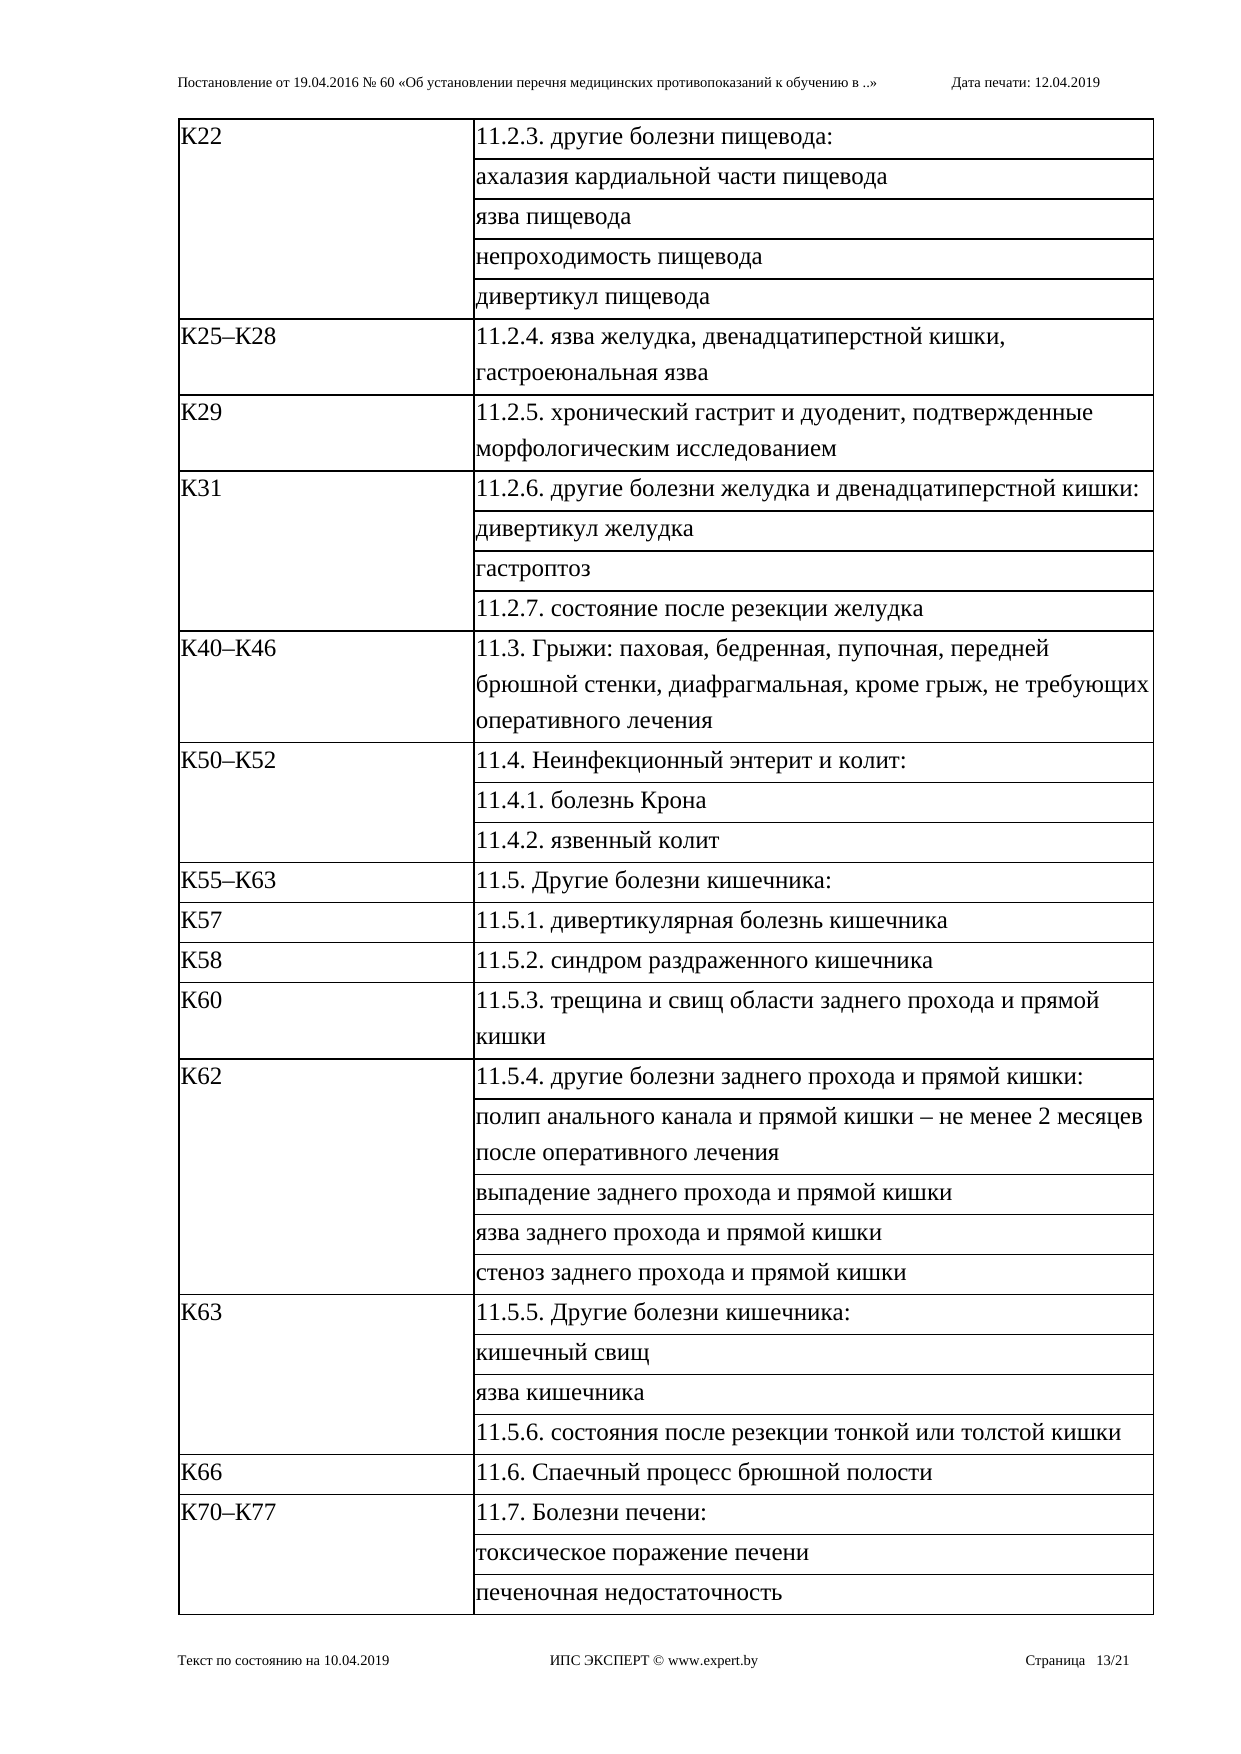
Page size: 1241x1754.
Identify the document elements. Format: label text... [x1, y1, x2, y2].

table_cell 11.2.5. хронический гастрит и дуоденит, подтвержденные морфологическим исследованием [475, 396, 1153, 470]
table_cell К70–К77 [180, 1495, 473, 1614]
table_cell 11.4. Неинфекционный энтерит и колит: [475, 743, 1153, 782]
table_cell язва заднего прохода и прямой кишки [475, 1215, 1153, 1254]
table_cell 11.5.5. Другие болезни кишечника: [475, 1295, 1153, 1334]
table_cell К60 [180, 983, 473, 1058]
table_cell К58 [180, 943, 473, 982]
table_cell выпадение заднего прохода и прямой кишки [475, 1175, 1153, 1214]
table_cell К22 [180, 120, 473, 318]
table_cell 11.6. Спаечный процесс брюшной полости [475, 1455, 1153, 1494]
table_cell гастроптоз [475, 552, 1153, 590]
table_cell 11.5. Другие болезни кишечника: [475, 863, 1153, 902]
table_cell 11.5.3. трещина и свищ области заднего прохода и прямой кишки [475, 983, 1153, 1058]
table_cell К55–К63 [180, 863, 473, 902]
table_cell полип анального канала и прямой кишки – не менее 2 месяцев после оперативного лечения [475, 1100, 1153, 1174]
table_cell дивертикул пищевода [475, 280, 1153, 318]
table_cell 11.5.4. другие болезни заднего прохода и прямой кишки: [475, 1060, 1153, 1098]
table_cell дивертикул желудка [475, 512, 1153, 550]
table_cell 11.4.2. язвенный колит [475, 823, 1153, 862]
table_cell К66 [180, 1455, 473, 1494]
table_cell 11.2.7. состояние после резекции желудка [475, 592, 1153, 630]
table_cell 11.4.1. болезнь Крона [475, 783, 1153, 822]
table_cell К25–К28 [180, 320, 473, 394]
table_cell стеноз заднего прохода и прямой кишки [475, 1255, 1153, 1294]
table_cell К62 [180, 1060, 473, 1294]
table_cell 11.5.1. дивертикулярная болезнь кишечника [475, 903, 1153, 942]
table_cell К50–К52 [180, 743, 473, 862]
table_cell 11.5.2. синдром раздраженного кишечника [475, 943, 1153, 982]
table_cell К57 [180, 903, 473, 942]
table_cell 11.5.6. состояния после резекции тонкой или толстой кишки [475, 1415, 1153, 1454]
table_cell ахалазия кардиальной части пищевода [475, 160, 1153, 198]
table_cell непроходимость пищевода [475, 240, 1153, 278]
table_cell токсическое поражение печени [475, 1535, 1153, 1574]
table_cell печеночная недостаточность [475, 1575, 1153, 1614]
table_cell К29 [180, 396, 473, 470]
table_cell 11.2.4. язва желудка, двенадцатиперстной кишки, гастроеюнальная язва [475, 320, 1153, 394]
table_cell К31 [180, 472, 473, 630]
table_cell язва пищевода [475, 200, 1153, 238]
table_cell язва кишечника [475, 1375, 1153, 1414]
table_cell К63 [180, 1295, 473, 1454]
table_cell 11.2.3. другие болезни пищевода: [475, 120, 1153, 158]
table_cell К40–К46 [180, 632, 473, 742]
table_cell 11.2.6. другие болезни желудка и двенадцатиперстной кишки: [475, 472, 1153, 510]
table_cell 11.3. Грыжи: паховая, бедренная, пупочная, передней брюшной стенки, диафрагмальная, кроме грыж, не требующих оперативного лечения [475, 632, 1153, 742]
table_cell кишечный свищ [475, 1335, 1153, 1374]
table_cell 11.7. Болезни печени: [475, 1495, 1153, 1534]
